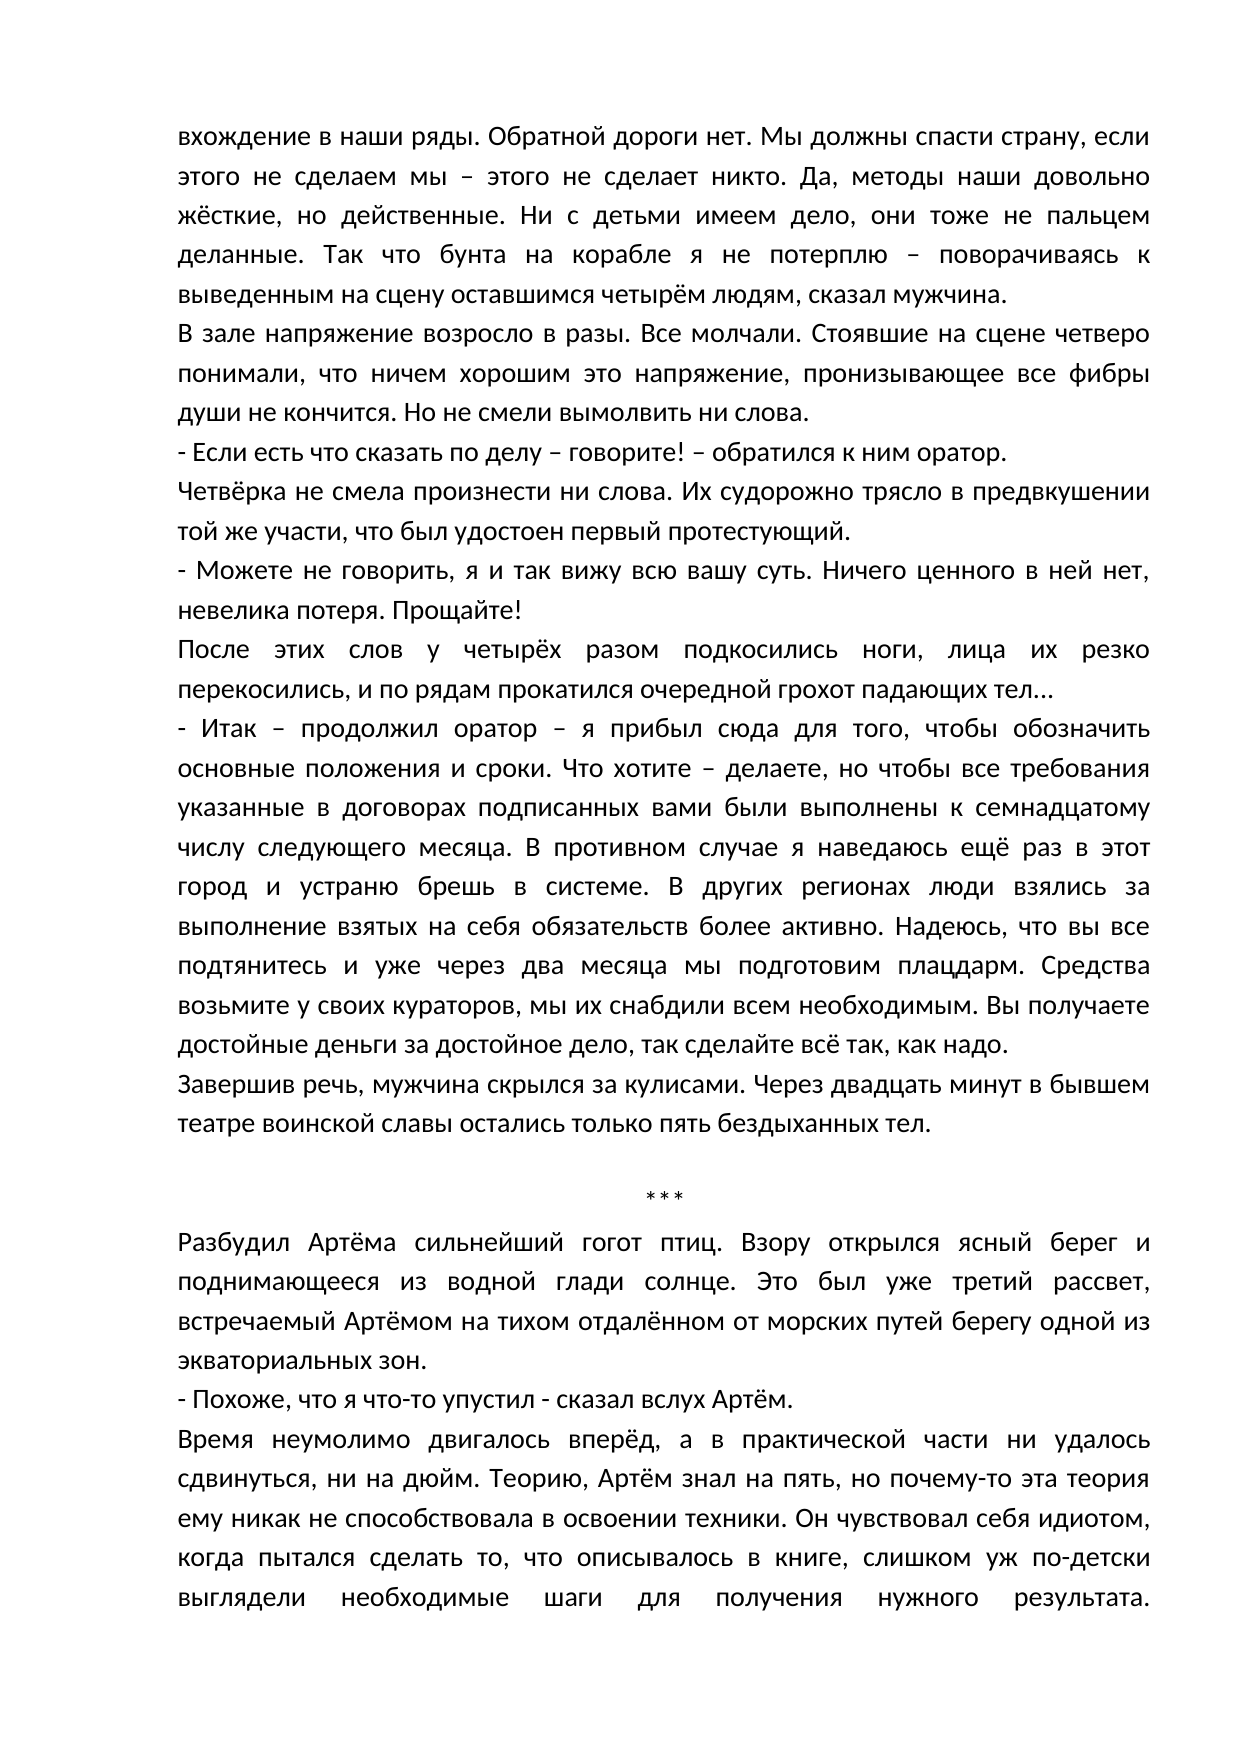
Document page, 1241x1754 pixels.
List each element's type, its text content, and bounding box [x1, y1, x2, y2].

text - Можете не говорить, я и так вижу всю вашу суть. Ничего ценного в ней нет, невелика потеря. Прощайте! [177, 552, 1152, 626]
text - Похоже, что я что-то упустил - сказал вслух Артём. [177, 1381, 1152, 1416]
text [177, 1421, 1152, 1613]
text Разбудил Артёма сильнейший гогот птиц. Взору открылся ясный берег и поднимающееся из водной глади солнце. Это был уже третий рассвет, встречаемый Артёмом на тихом отдалённом от морских путей берегу одной из экваториальных зон. [177, 1223, 1152, 1376]
text В зале напряжение возросло в разы. Все молчали. Стоявшие на сцене четверо понимали, что ничем хорошим это напряжение, пронизывающее все фибры души не кончится. Но не смели вымолвить ни слова. [177, 316, 1152, 429]
text - Итак – продолжил оратор – я прибыл сюда для того, чтобы обозначить основные положения и сроки. Что хотите – делаете, но чтобы все требования указанные в договорах подписанных вами были выполнены к семнадцатому числу следующего месяца. В противном случае я наведаюсь ещё раз в этот город и устраню брешь в системе. В других регионах люди взялись за выполнение взятых на себя обязательств более активно. Надеюсь, что вы все подтянитесь и уже через два месяца мы подготовим плацдарм. Средства возьмите у своих кураторов, мы их снабдили всем необходимым. Вы получаете достойные деньги за достойное дело, так сделайте всё так, как надо. [177, 710, 1152, 1061]
text *** [177, 1184, 1152, 1218]
text После этих слов у четырёх разом подкосились ноги, лица их резко перекосились, и по рядам прокатился очередной грохот падающих тел... [177, 631, 1152, 705]
text Четвёрка не смела произнести ни слова. Их судорожно трясло в предвкушении той же участи, что был удостоен первый протестующий. [177, 473, 1152, 547]
text - Если есть что сказать по делу – говорите! – обратился к ним оратор. [177, 434, 1152, 468]
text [177, 118, 1152, 310]
text Завершив речь, мужчина скрылся за кулисами. Через двадцать минут в бывшем театре воинской славы остались только пять бездыханных тел. [177, 1066, 1152, 1139]
